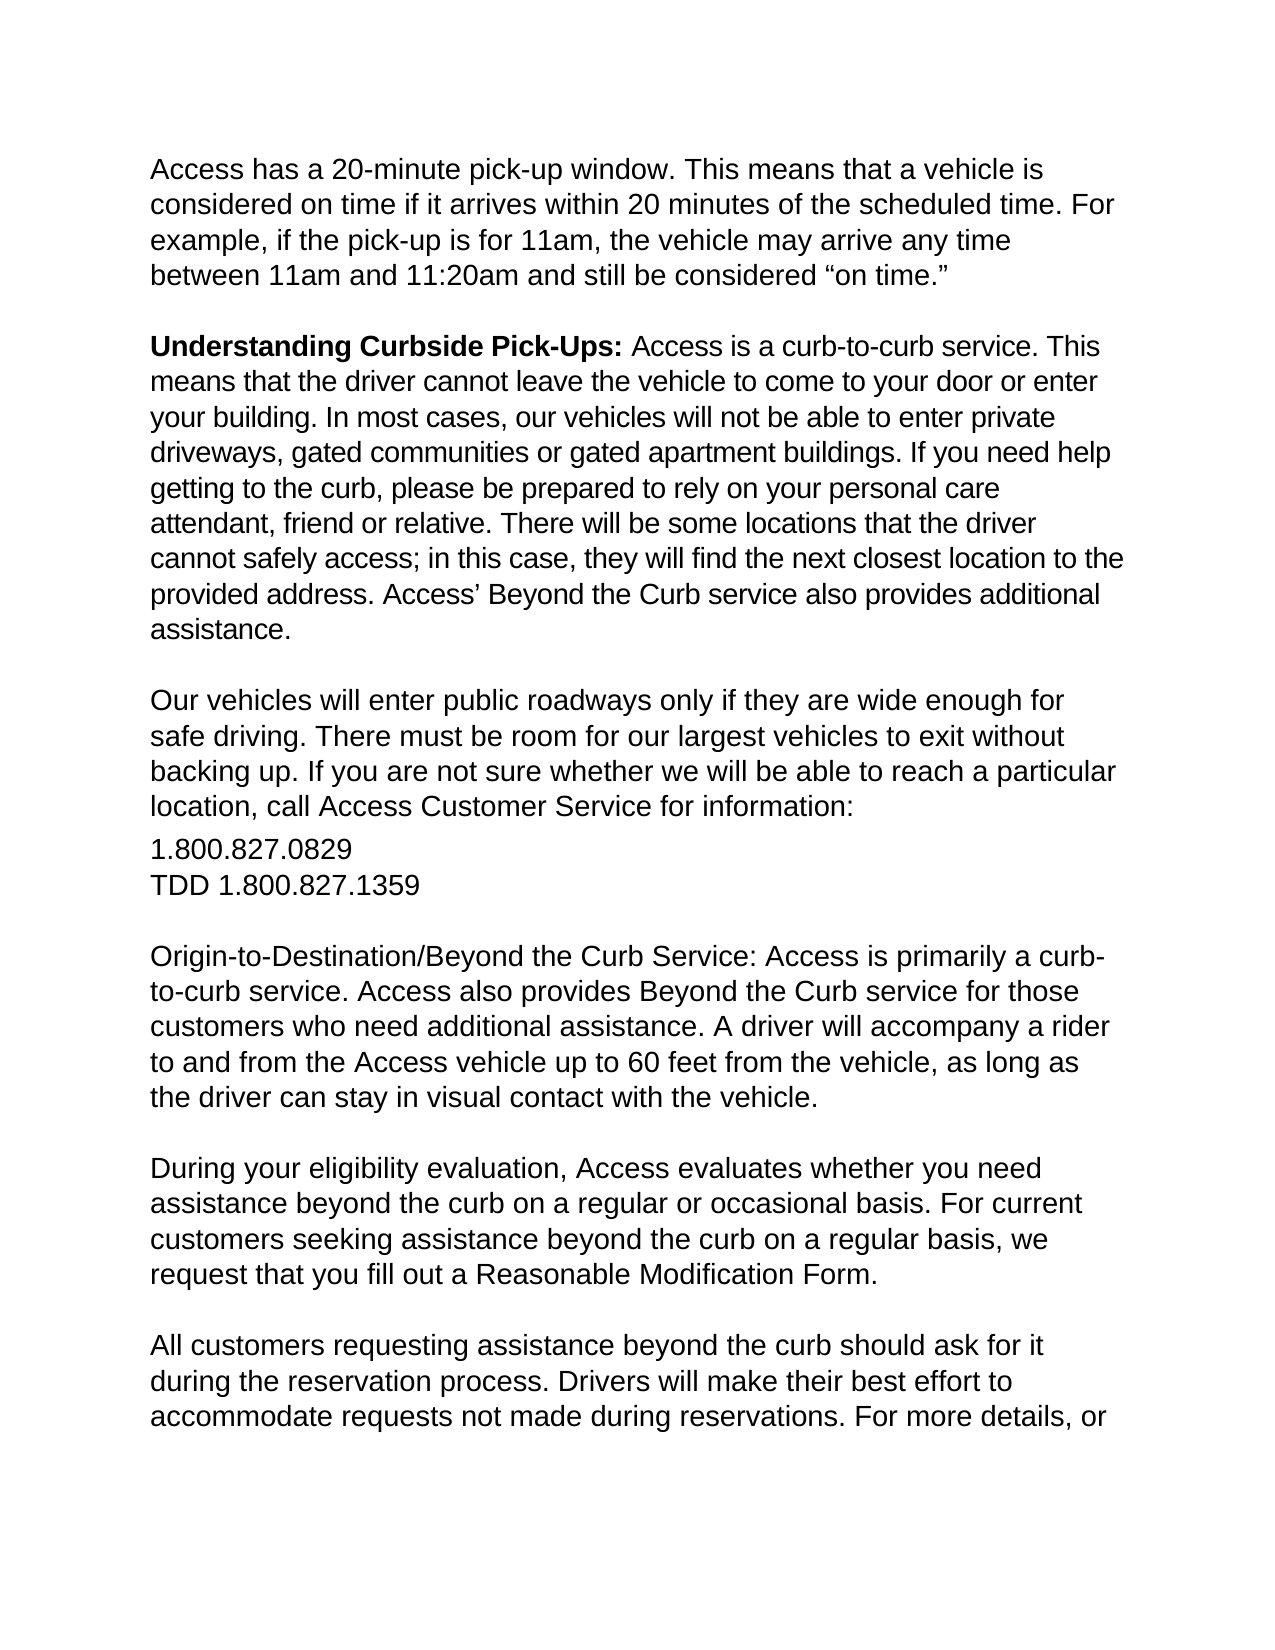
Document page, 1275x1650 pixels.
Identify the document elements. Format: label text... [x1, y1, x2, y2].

text Access has a 20-minute pick-up window. This means that a vehicle is considered on time if it arrives within 20 minutes of the scheduled time. For example, if the pick-up is for 11am, the vehicle may arrive any time between 11am and 11:20am and still be considered “on time.” [150, 150, 1125, 292]
text During your eligibility evaluation, Access evaluates whether you need assistance beyond the curb on a regular or occasional basis. For current customers seeking assistance beyond the curb on a regular basis, we request that you fill out a Reasonable Modification Form. [150, 1149, 1125, 1291]
text Our vehicles will enter public roadways only if they are wide enough for safe driving. There must be room for our largest vehicles to exit without backing up. If you are not sure whether we will be able to reach a particular location, call Access Customer Service for information: [150, 681, 1125, 823]
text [150, 1326, 1125, 1432]
text Origin-to-Destination/Beyond the Curb Service: Access is primarily a curb-to-curb service. Access also provides Beyond the Curb service for those customers who need additional assistance. A driver will accompany a rider to and from the Access vehicle up to 60 feet from the vehicle, as long as the driver can stay in visual contact with the vehicle. [150, 937, 1125, 1114]
text Understanding Curbside Pick-Ups: Access is a curb-to-curb service. This means that the driver cannot leave the vehicle to come to your door or enter your building. In most cases, our vehicles will not be able to enter private driveways, gated communities or gated apartment buildings. If you need help getting to the curb, please be prepared to rely on your personal care attendant, friend or relative. There will be some locations that the driver cannot safely access; in this case, they will find the next closest location to the provided address. Access’ Beyond the Curb service also provides additional assistance. [150, 327, 1125, 646]
text 1.800.827.0829 TDD 1.800.827.1359 [150, 830, 1125, 937]
